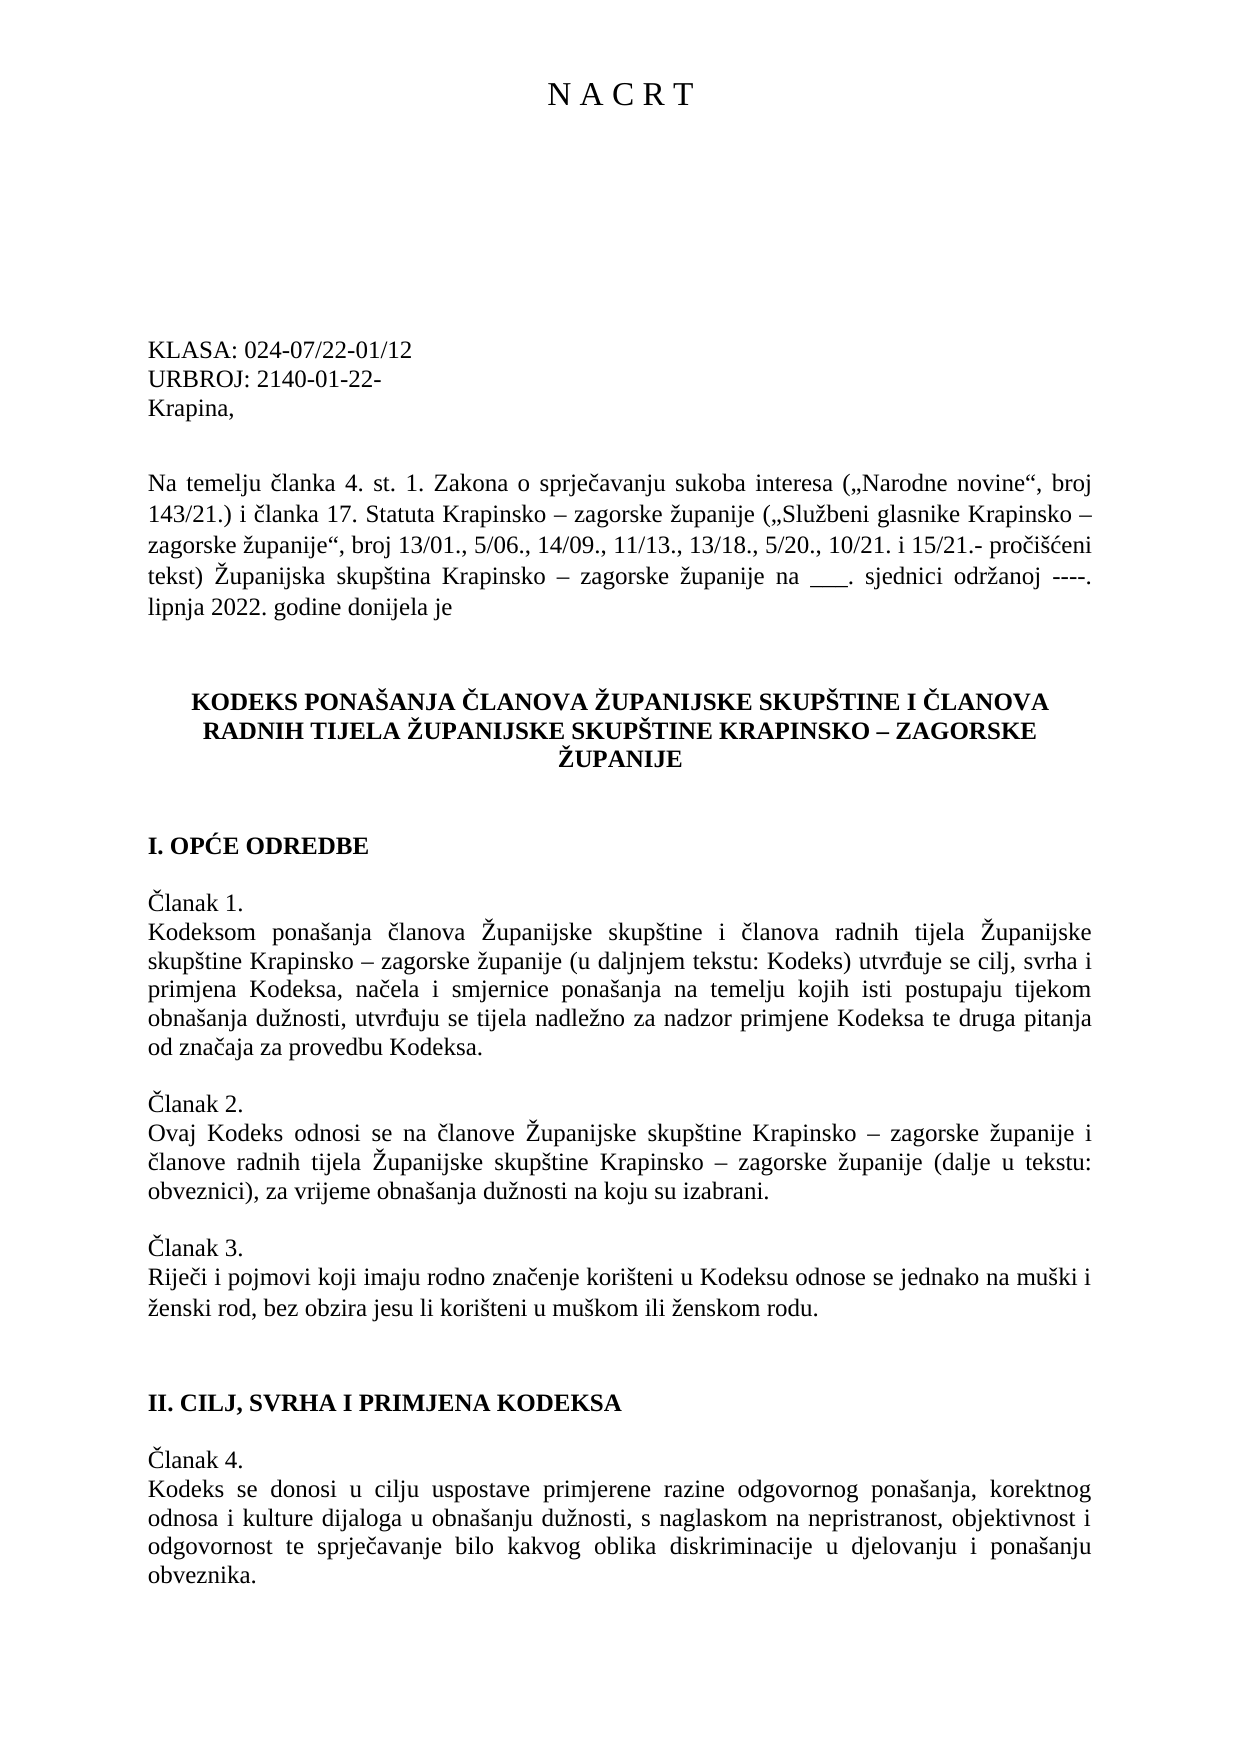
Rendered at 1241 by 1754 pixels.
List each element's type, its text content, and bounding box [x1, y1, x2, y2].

text Krapina, [148, 393, 1093, 421]
text KLASA: 024-07/22-01/12 [148, 335, 1093, 364]
text Riječi i pojmovi koji imaju rodno značenje korišteni u Kodeksu odnose se jednako na muški i ženski rod, bez obzira jesu li korišteni u muškom ili ženskom rodu. [148, 1262, 1093, 1322]
text II. CILJ, SVRHA I PRIMJENA KODEKSA [148, 1388, 1093, 1416]
text Članak 2. [148, 1089, 1093, 1118]
text KODEKS PONAŠANJA ČLANOVA ŽUPANIJSKE SKUPŠTINE I ČLANOVA RADNIH TIJELA ŽUPANIJSKE SKUPŠTINE KRAPINSKO – ZAGORSKE ŽUPANIJE [148, 687, 1093, 773]
text Članak 3. [148, 1233, 1093, 1262]
text Članak 1. [148, 888, 1093, 917]
text I. OPĆE ODREDBE [148, 831, 1093, 859]
text Kodeks se donosi u cilju uspostave primjerene razine odgovornog ponašanja, korektnog odnosa i kulture dijaloga u obnašanju dužnosti, s naglaskom na nepristranost, objektivnost i odgovornost te sprječavanje bilo kakvog oblika diskriminacije u djelovanju i ponašanju obveznika. [148, 1474, 1093, 1589]
text Ovaj Kodeks odnosi se na članove Županijske skupštine Krapinsko – zagorske županije i članove radnih tijela Županijske skupštine Krapinsko – zagorske županije (dalje u tekstu: obveznici), za vrijeme obnašanja dužnosti na koju su izabrani. [148, 1118, 1093, 1204]
text Kodeksom ponašanja članova Županijske skupštine i članova radnih tijela Županijske skupštine Krapinsko – zagorske županije (u daljnjem tekstu: Kodeks) utvrđuje se cilj, svrha i primjena Kodeksa, načela i smjernice ponašanja na temelju kojih isti postupaju tijekom obnašanja dužnosti, utvrđuju se tijela nadležno za nadzor primjene Kodeksa te druga pitanja od značaja za provedbu Kodeksa. [148, 917, 1093, 1061]
text URBROJ: 2140-01-22- [148, 364, 1093, 393]
text Na temelju članka 4. st. 1. Zakona o sprječavanju sukoba interesa („Narodne novine“, broj 143/21.) i članka 17. Statuta Krapinsko – zagorske županije („Službeni glasnike Krapinsko – zagorske županije“, broj 13/01., 5/06., 14/09., 11/13., 13/18., 5/20., 10/21. i 15/21.- pročišćeni tekst) Županijska skupština Krapinsko – zagorske županije na ___. sjednici održanoj ----. lipnja 2022. godine donijela je [148, 468, 1093, 621]
text Članak 4. [148, 1445, 1093, 1474]
